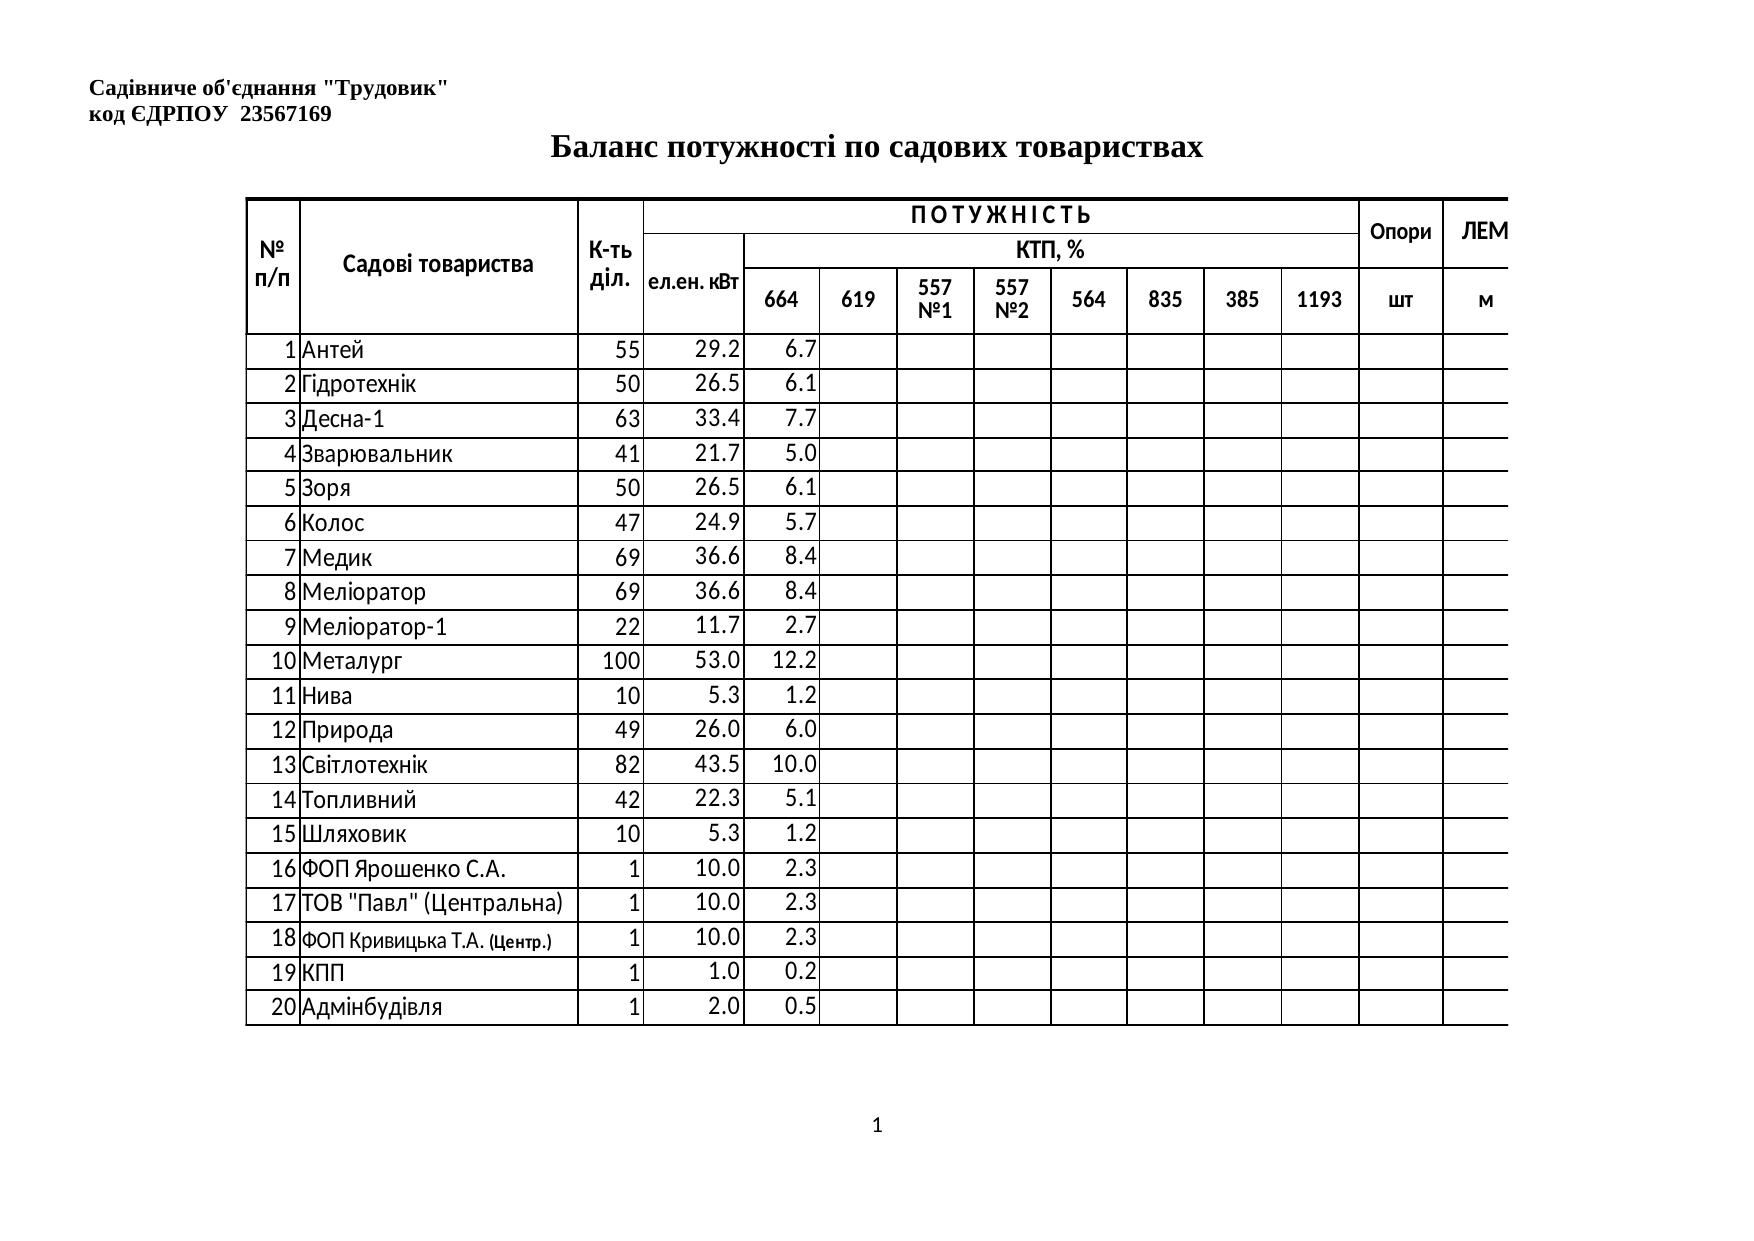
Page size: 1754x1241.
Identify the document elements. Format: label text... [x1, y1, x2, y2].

text Баланс потужності по садових товариствах [89, 127, 1665, 165]
text код ЄДРПОУ 23567169 [89, 100, 1665, 127]
text Садівниче об'єднання "Трудовик" [89, 74, 1665, 100]
